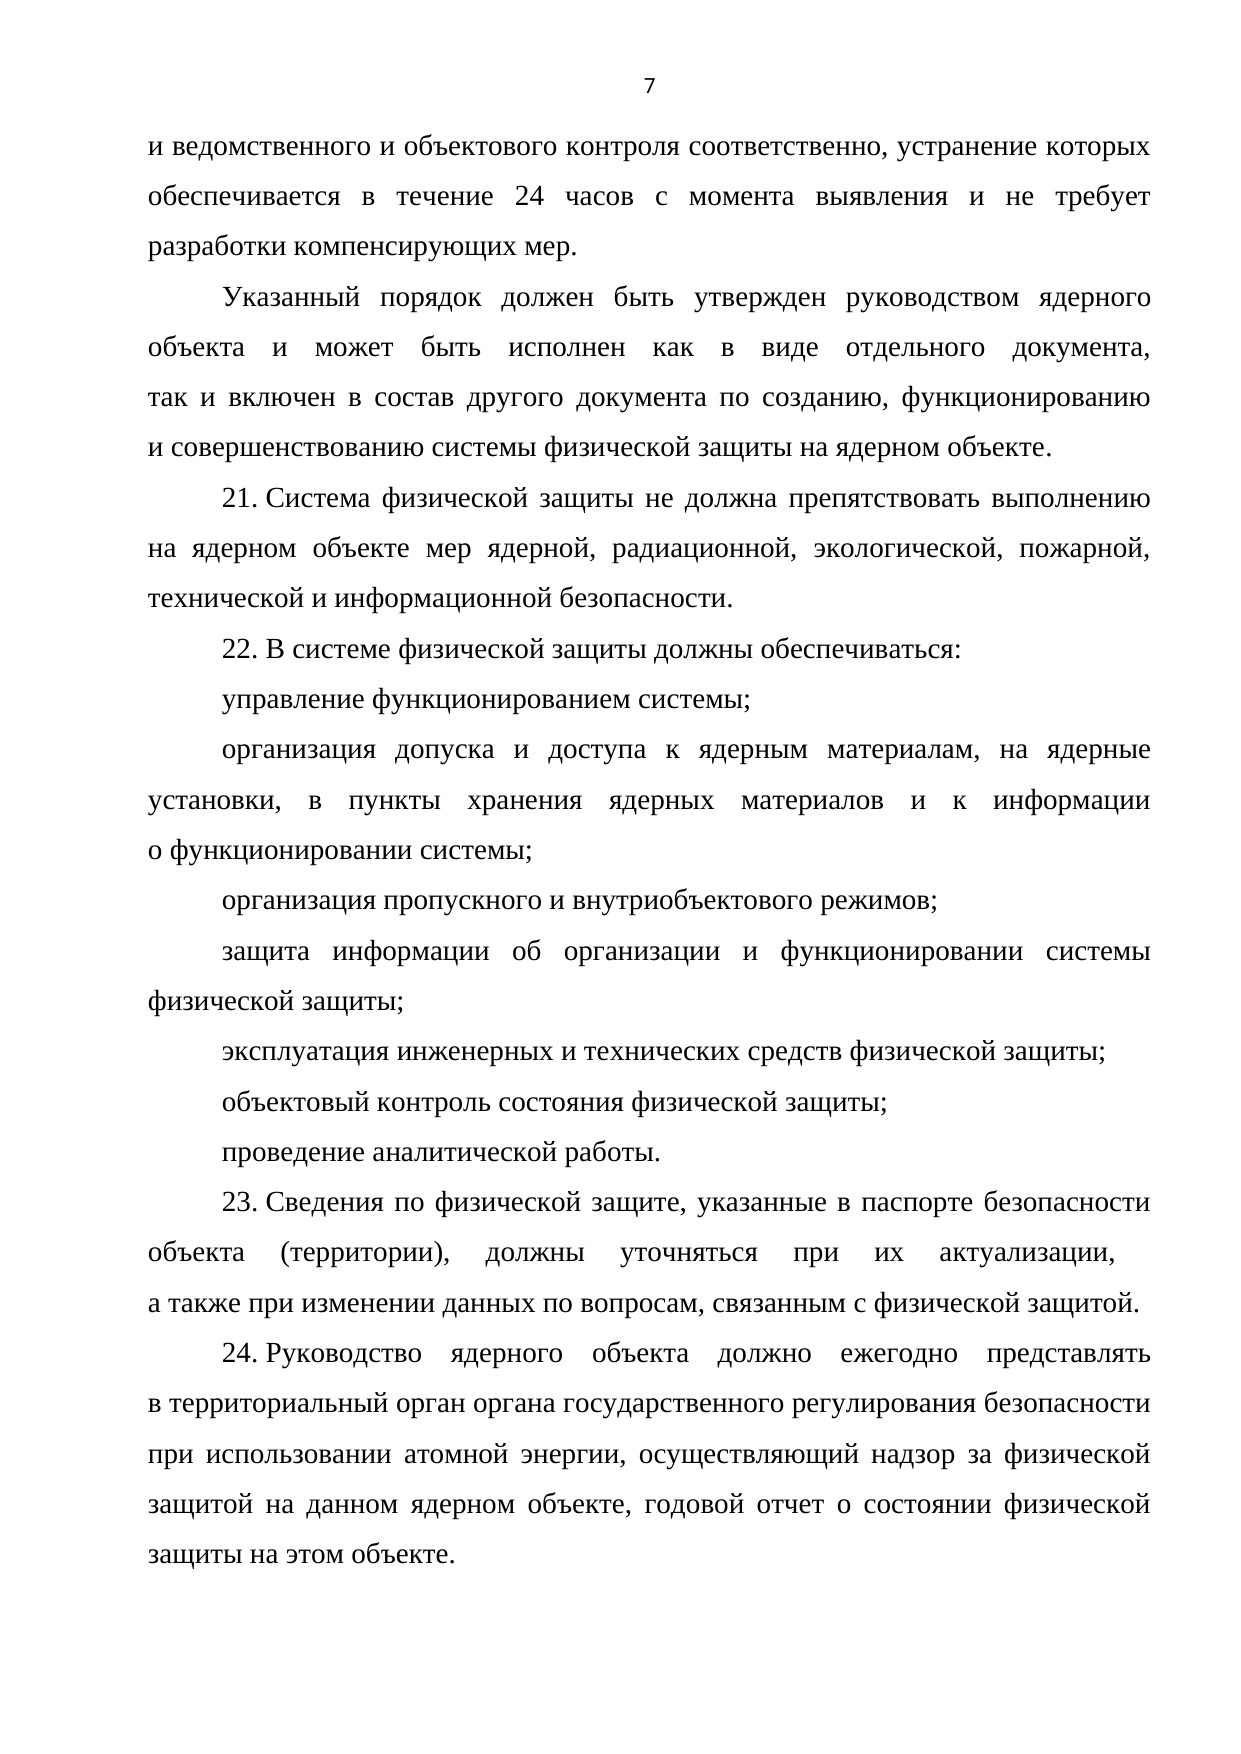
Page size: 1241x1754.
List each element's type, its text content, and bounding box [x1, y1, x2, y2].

text эксплуатация инженерных и технических средств физической защиты; [148, 1033, 1152, 1067]
text организация пропускного и внутриобъектового режимов; [148, 882, 1152, 916]
text проведение аналитической работы. [148, 1134, 1152, 1167]
text 21. Система физической защиты не должна препятствовать выполнению на ядерном объекте мер ядерной, радиационной, экологической, пожарной, технической и информационной безопасности. [148, 480, 1152, 614]
text Указанный порядок должен быть утвержден руководством ядерного объекта и может быть исполнен как в виде отдельного документа, так и включен в состав другого документа по созданию, функционированию и совершенствованию системы физической защиты на ядерном объекте. [148, 279, 1152, 463]
text объектовый контроль состояния физической защиты; [148, 1084, 1152, 1117]
text защита информации об организации и функционировании системы физической защиты; [148, 933, 1152, 1017]
text 23. Сведения по физической защите, указанные в паспорте безопасности объекта (территории), должны уточняться при их актуализации, а также при изменении данных по вопросам, связанным с физической защитой. [148, 1184, 1152, 1318]
text организация допуска и доступа к ядерным материалам, на ядерные установки, в пункты хранения ядерных материалов и к информации о функционировании системы; [148, 731, 1152, 866]
text управление функционированием системы; [148, 681, 1152, 715]
text 24. Руководство ядерного объекта должно ежегодно представлять в территориальный орган органа государственного регулирования безопасности при использовании атомной энергии, осуществляющий надзор за физической защитой на данном ядерном объекте, годовой отчет о состоянии физической защиты на этом объекте. [148, 1335, 1152, 1570]
text 22. В системе физической защиты должны обеспечиваться: [148, 631, 1152, 664]
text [148, 128, 1152, 262]
